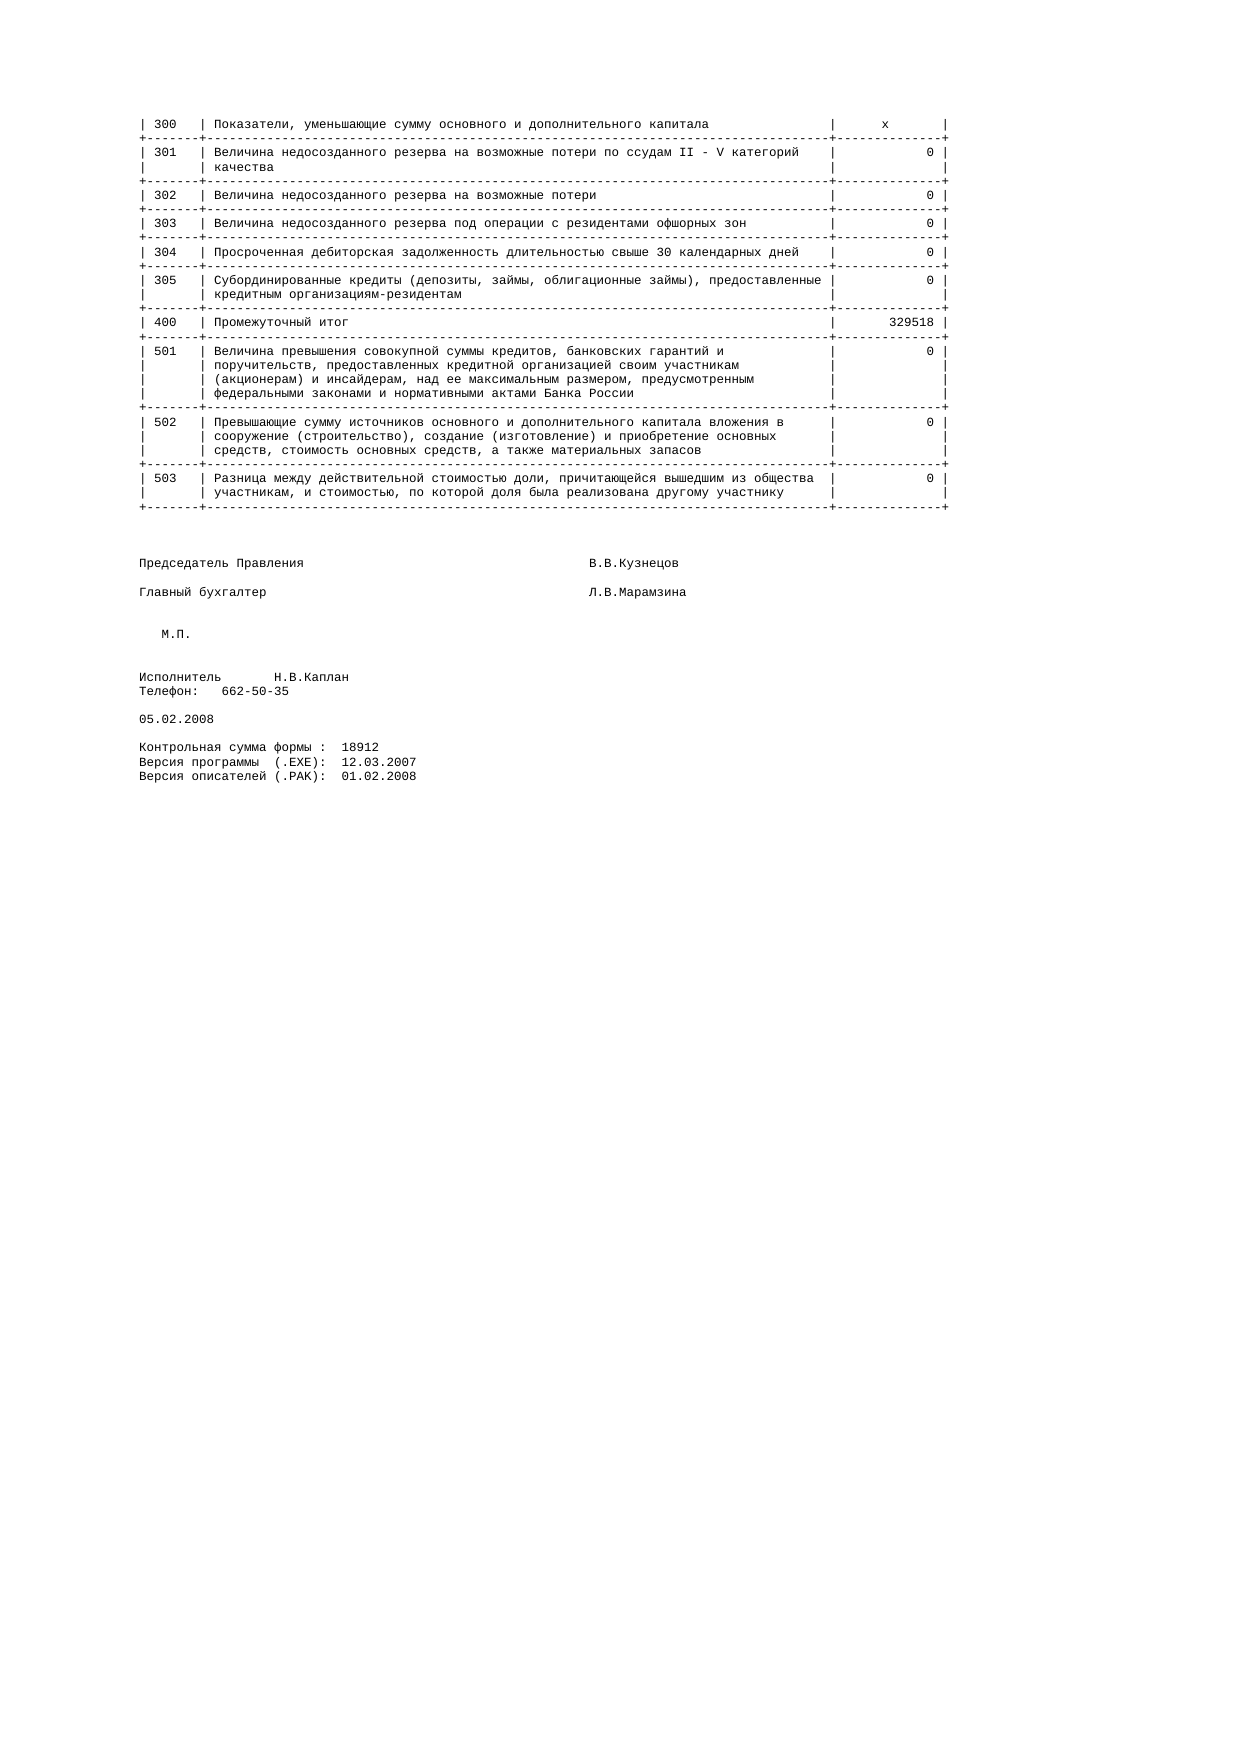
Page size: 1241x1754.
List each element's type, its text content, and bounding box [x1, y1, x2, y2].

text | | (акционерам) и инсайдерам, над ее максимальным размером, предусмотренным | | [139, 373, 1101, 387]
text | 305 | Субординированные кредиты (депозиты, займы, облигационные займы), предоставленные | 0 | [139, 274, 1101, 288]
text 05.02.2008 [139, 713, 1101, 727]
text | | сооружение (строительство), создание (изготовление) и приобретение основных | | [139, 430, 1101, 444]
text | | участникам, и стоимостью, по которой доля была реализована другому участнику | | [139, 486, 1101, 501]
text | | средств, стоимость основных средств, а также материальных запасов | | [139, 444, 1101, 458]
text +-------+-----------------------------------------------------------------------------------+--------------+ [139, 260, 1101, 274]
text | | поручительств, предоставленных кредитной организацией своим участникам | | [139, 359, 1101, 373]
text +-------+-----------------------------------------------------------------------------------+--------------+ [139, 401, 1101, 416]
text | 304 | Просроченная дебиторская задолженность длительностью свыше 30 календарных дней | 0 | [139, 246, 1101, 260]
text | 302 | Величина недосозданного резерва на возможные потери | 0 | [139, 189, 1101, 203]
text | 503 | Разница между действительной стоимостью доли, причитающейся вышедшим из общества | 0 | [139, 472, 1101, 486]
text | | кредитным организациям-резидентам | | [139, 288, 1101, 302]
text Телефон: 662-50-35 [139, 685, 1101, 699]
text +-------+-----------------------------------------------------------------------------------+--------------+ [139, 458, 1101, 472]
text | 300 | Показатели, уменьшающие сумму основного и дополнительного капитала | х | [139, 118, 1101, 132]
text | 301 | Величина недосозданного резерва на возможные потери по ссудам II - V категорий | 0 | [139, 146, 1101, 161]
text Главный бухгалтер Л.В.Марамзина [139, 586, 1101, 600]
text +-------+-----------------------------------------------------------------------------------+--------------+ [139, 175, 1101, 189]
text Контрольная сумма формы : 18912 [139, 741, 1101, 756]
text | | качества | | [139, 161, 1101, 175]
text | | федеральными законами и нормативными актами Банка России | | [139, 387, 1101, 401]
text +-------+-----------------------------------------------------------------------------------+--------------+ [139, 231, 1101, 246]
text +-------+-----------------------------------------------------------------------------------+--------------+ [139, 203, 1101, 217]
text | 502 | Превышающие сумму источников основного и дополнительного капитала вложения в | 0 | [139, 416, 1101, 430]
text М.П. [139, 628, 1101, 642]
text | 400 | Промежуточный итог | 329518 | [139, 316, 1101, 331]
text | 501 | Величина превышения совокупной суммы кредитов, банковских гарантий и | 0 | [139, 345, 1101, 359]
text Версия описателей (.PAK): 01.02.2008 [139, 770, 1101, 784]
text Председатель Правления В.В.Кузнецов [139, 557, 1101, 571]
text | 303 | Величина недосозданного резерва под операции с резидентами офшорных зон | 0 | [139, 217, 1101, 231]
text +-------+-----------------------------------------------------------------------------------+--------------+ [139, 501, 1101, 515]
text +-------+-----------------------------------------------------------------------------------+--------------+ [139, 331, 1101, 345]
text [139, 132, 1101, 146]
text +-------+-----------------------------------------------------------------------------------+--------------+ [139, 302, 1101, 316]
text Версия программы (.EXE): 12.03.2007 [139, 756, 1101, 770]
text Исполнитель Н.В.Каплан [139, 671, 1101, 685]
